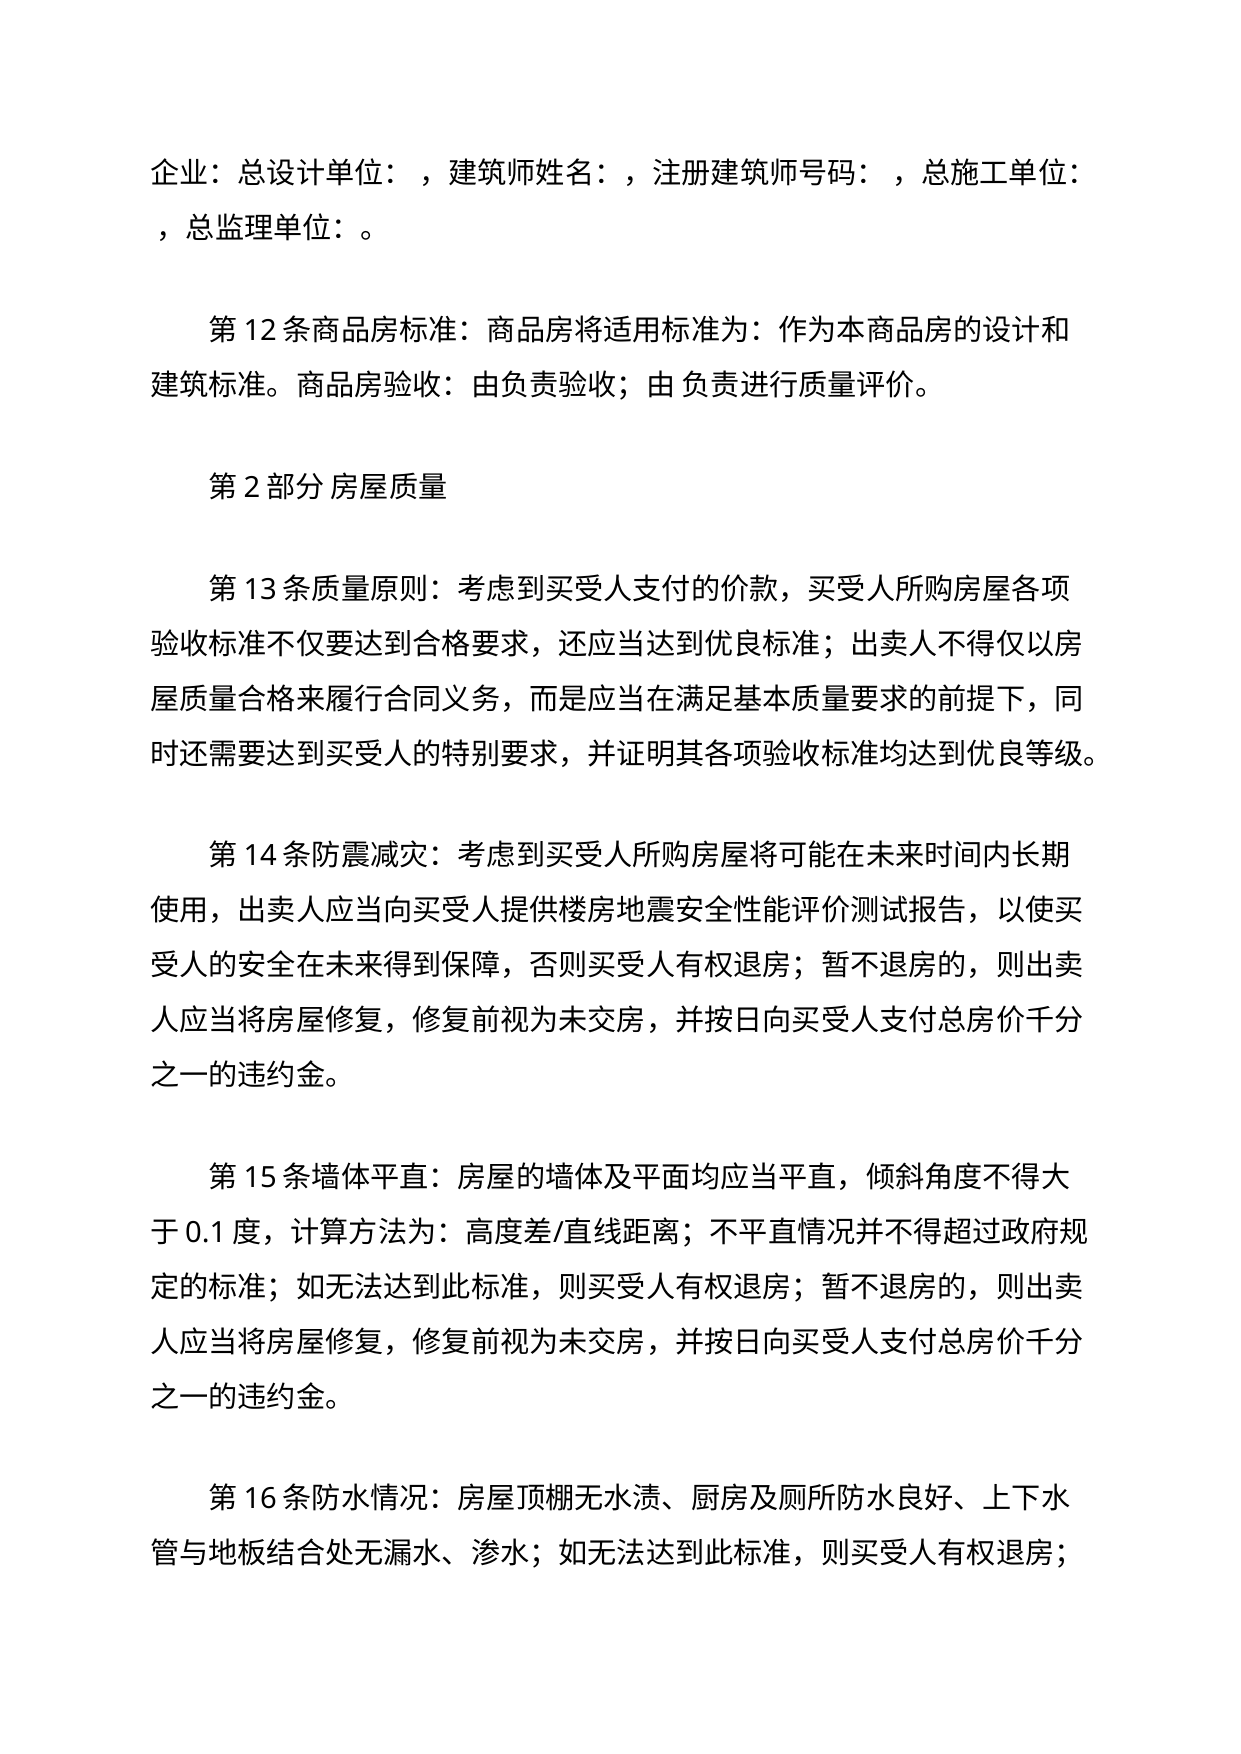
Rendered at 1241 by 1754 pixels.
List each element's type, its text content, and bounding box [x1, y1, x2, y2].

text 第13条质量原则：考虑到买受人支付的价款，买受人所购房屋各项验收标准不仅要达到合格要求，还应当达到优良标准；出卖人不得仅以房屋质量合格来履行合同义务，而是应当在满足基本质量要求的前提下，同时还需要达到买受人的特别要求，并证明其各项验收标准均达到优良等级。 [150, 565, 1090, 772]
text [150, 150, 1090, 247]
text 第12条商品房标准：商品房将适用标准为：作为本商品房的设计和建筑标准。商品房验收：由负责验收；由 负责进行质量评价。 [150, 307, 1090, 404]
text 第2部分 房屋质量 [150, 463, 1090, 506]
text 第15条墙体平直：房屋的墙体及平面均应当平直，倾斜角度不得大于0.1度，计算方法为：高度差/直线距离；不平直情况并不得超过政府规定的标准；如无法达到此标准，则买受人有权退房；暂不退房的，则出卖人应当将房屋修复，修复前视为未交房，并按日向买受人支付总房价千分之一的违约金。 [150, 1153, 1090, 1416]
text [150, 1475, 1090, 1572]
text 第14条防震减灾：考虑到买受人所购房屋将可能在未来时间内长期使用，出卖人应当向买受人提供楼房地震安全性能评价测试报告，以使买受人的安全在未来得到保障，否则买受人有权退房；暂不退房的，则出卖人应当将房屋修复，修复前视为未交房，并按日向买受人支付总房价千分之一的违约金。 [150, 832, 1090, 1094]
